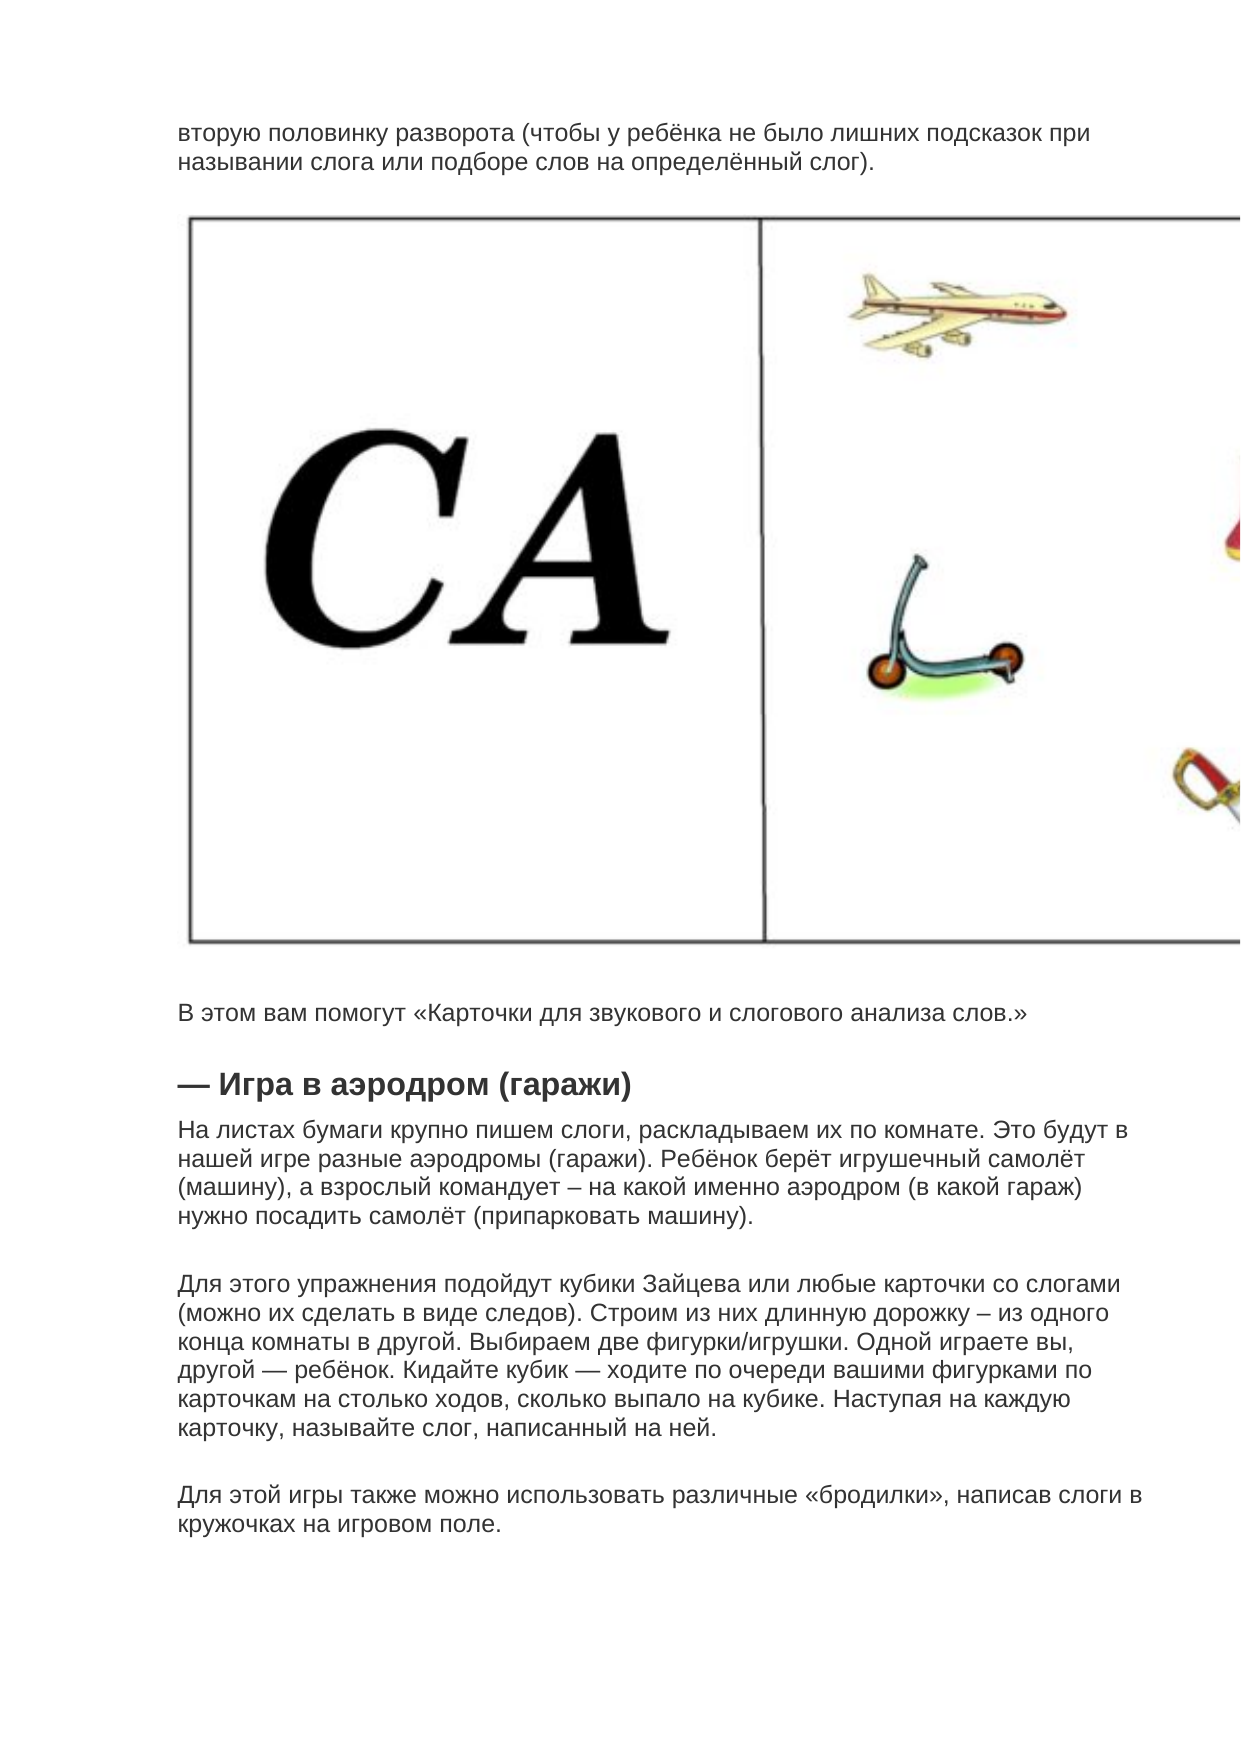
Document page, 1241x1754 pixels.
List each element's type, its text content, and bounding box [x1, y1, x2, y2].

text Для этого упражнения подойдут кубики Зайцева или любые карточки со слогами (можно их сделать в виде следов). Строим из них длинную дорожку – из одного конца комнаты в другой. Выбираем две фигурки/игрушки. Одной играете вы, другой — ребёнок. Кидайте кубик — ходите по очереди вашими фигурками по карточкам на столько ходов, сколько выпало на кубике. Наступая на каждую карточку, называйте слог, написанный на ней. [177, 1269, 1152, 1441]
text На листах бумаги крупно пишем слоги, раскладываем их по комнате. Это будут в нашей игре разные аэродромы (гаражи). Ребёнок берёт игрушечный самолёт (машину), а взрослый командует – на какой именно аэродром (в какой гараж) нужно посадить самолёт (припарковать машину). [177, 1115, 1152, 1230]
text В этом вам помогут «Карточки для звукового и слогового анализа слов.» [177, 997, 1152, 1026]
picture [177, 214, 1241, 959]
text Для этой игры также можно использовать различные «бродилки», написав слоги в кружочках на игровом поле. [177, 1481, 1152, 1538]
text — Игра в аэродром (гаражи) [177, 1065, 1152, 1102]
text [177, 118, 1152, 176]
